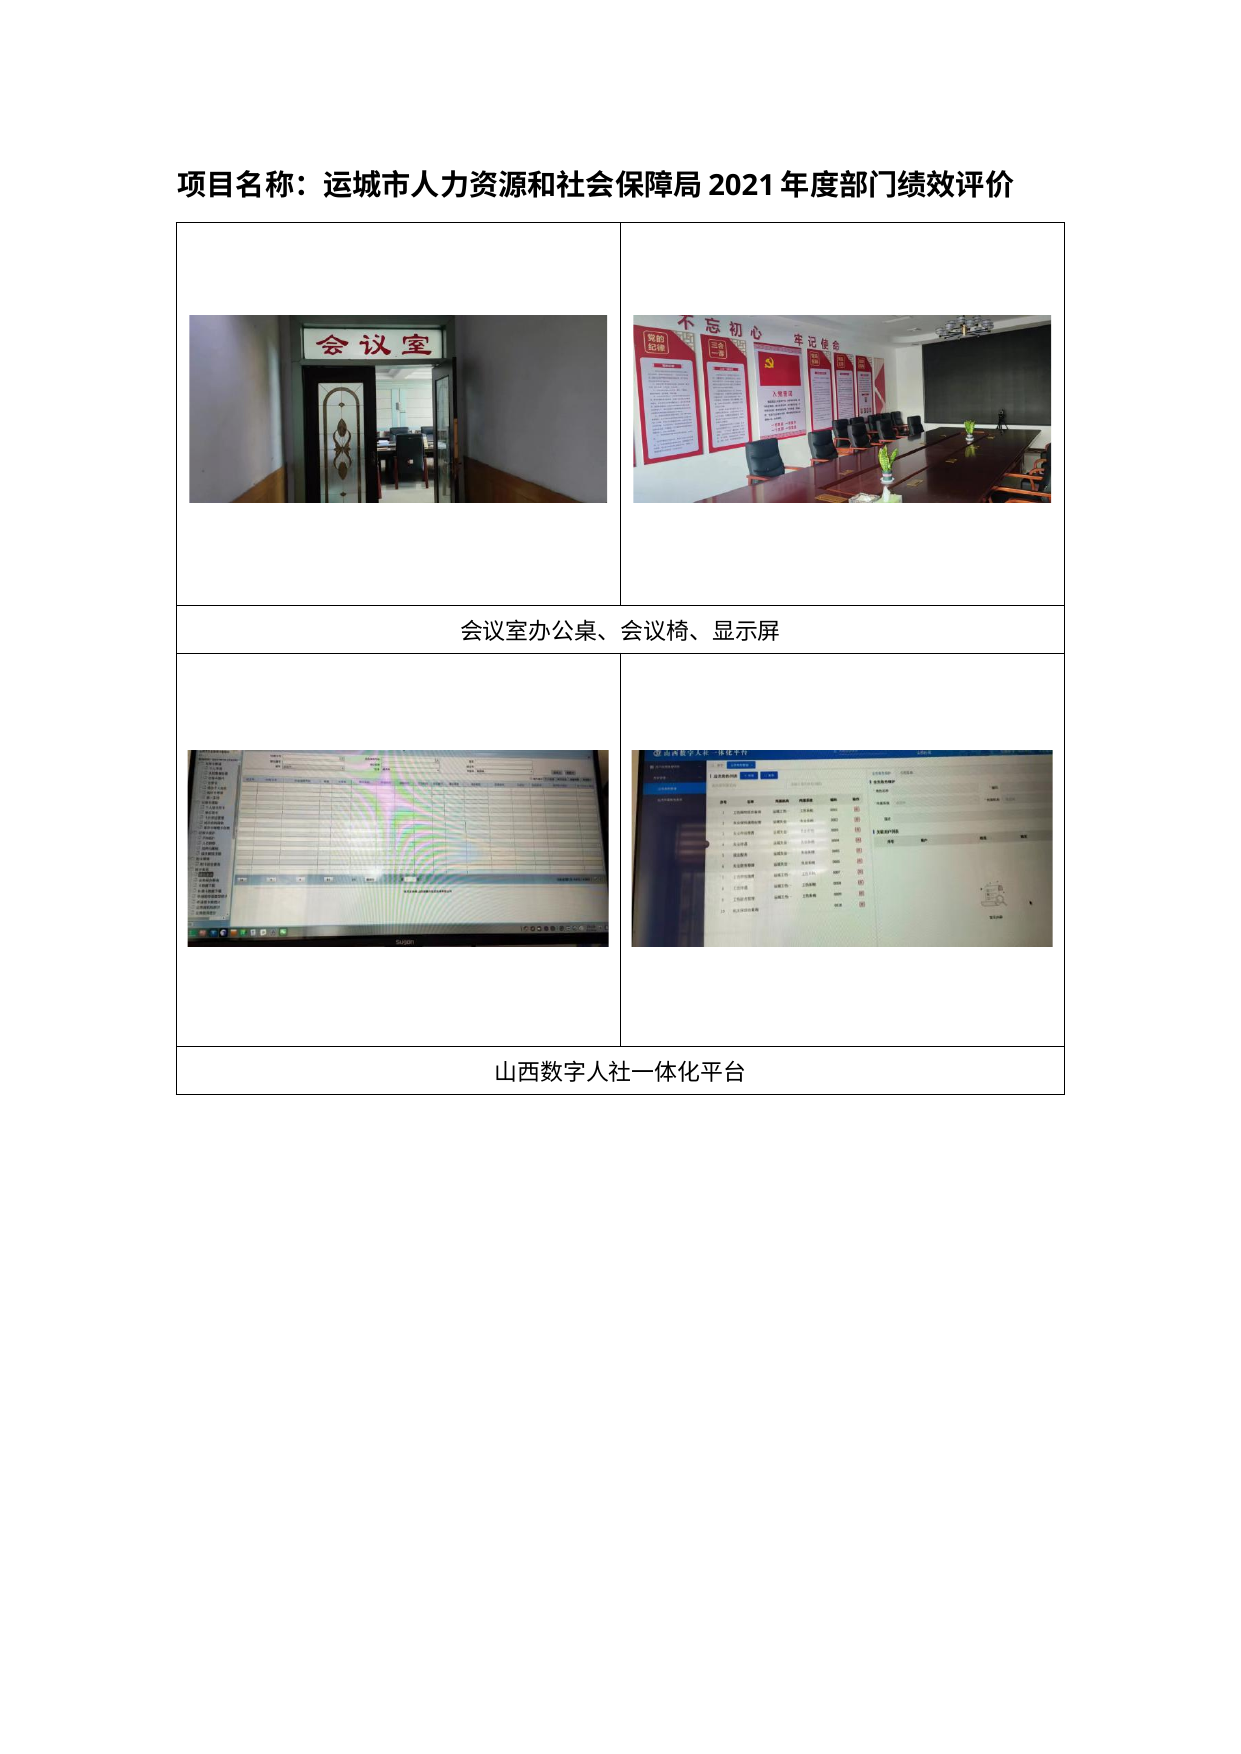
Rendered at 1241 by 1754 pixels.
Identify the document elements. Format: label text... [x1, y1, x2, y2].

text 项目名称：运城市人力资源和社会保障局2021年度部门绩效评价 [177, 143, 1063, 222]
picture [633, 315, 1052, 503]
table_cell 会议室办公桌、会议椅、显示屏 [177, 606, 1064, 652]
picture [631, 750, 1053, 947]
table_cell 山西数字人社一体化平台 [177, 1047, 1064, 1093]
table_cell [177, 654, 620, 1046]
picture [187, 750, 609, 947]
picture [189, 315, 608, 503]
table_cell [621, 654, 1064, 1046]
table_header [621, 223, 1064, 605]
table_header [177, 223, 620, 605]
